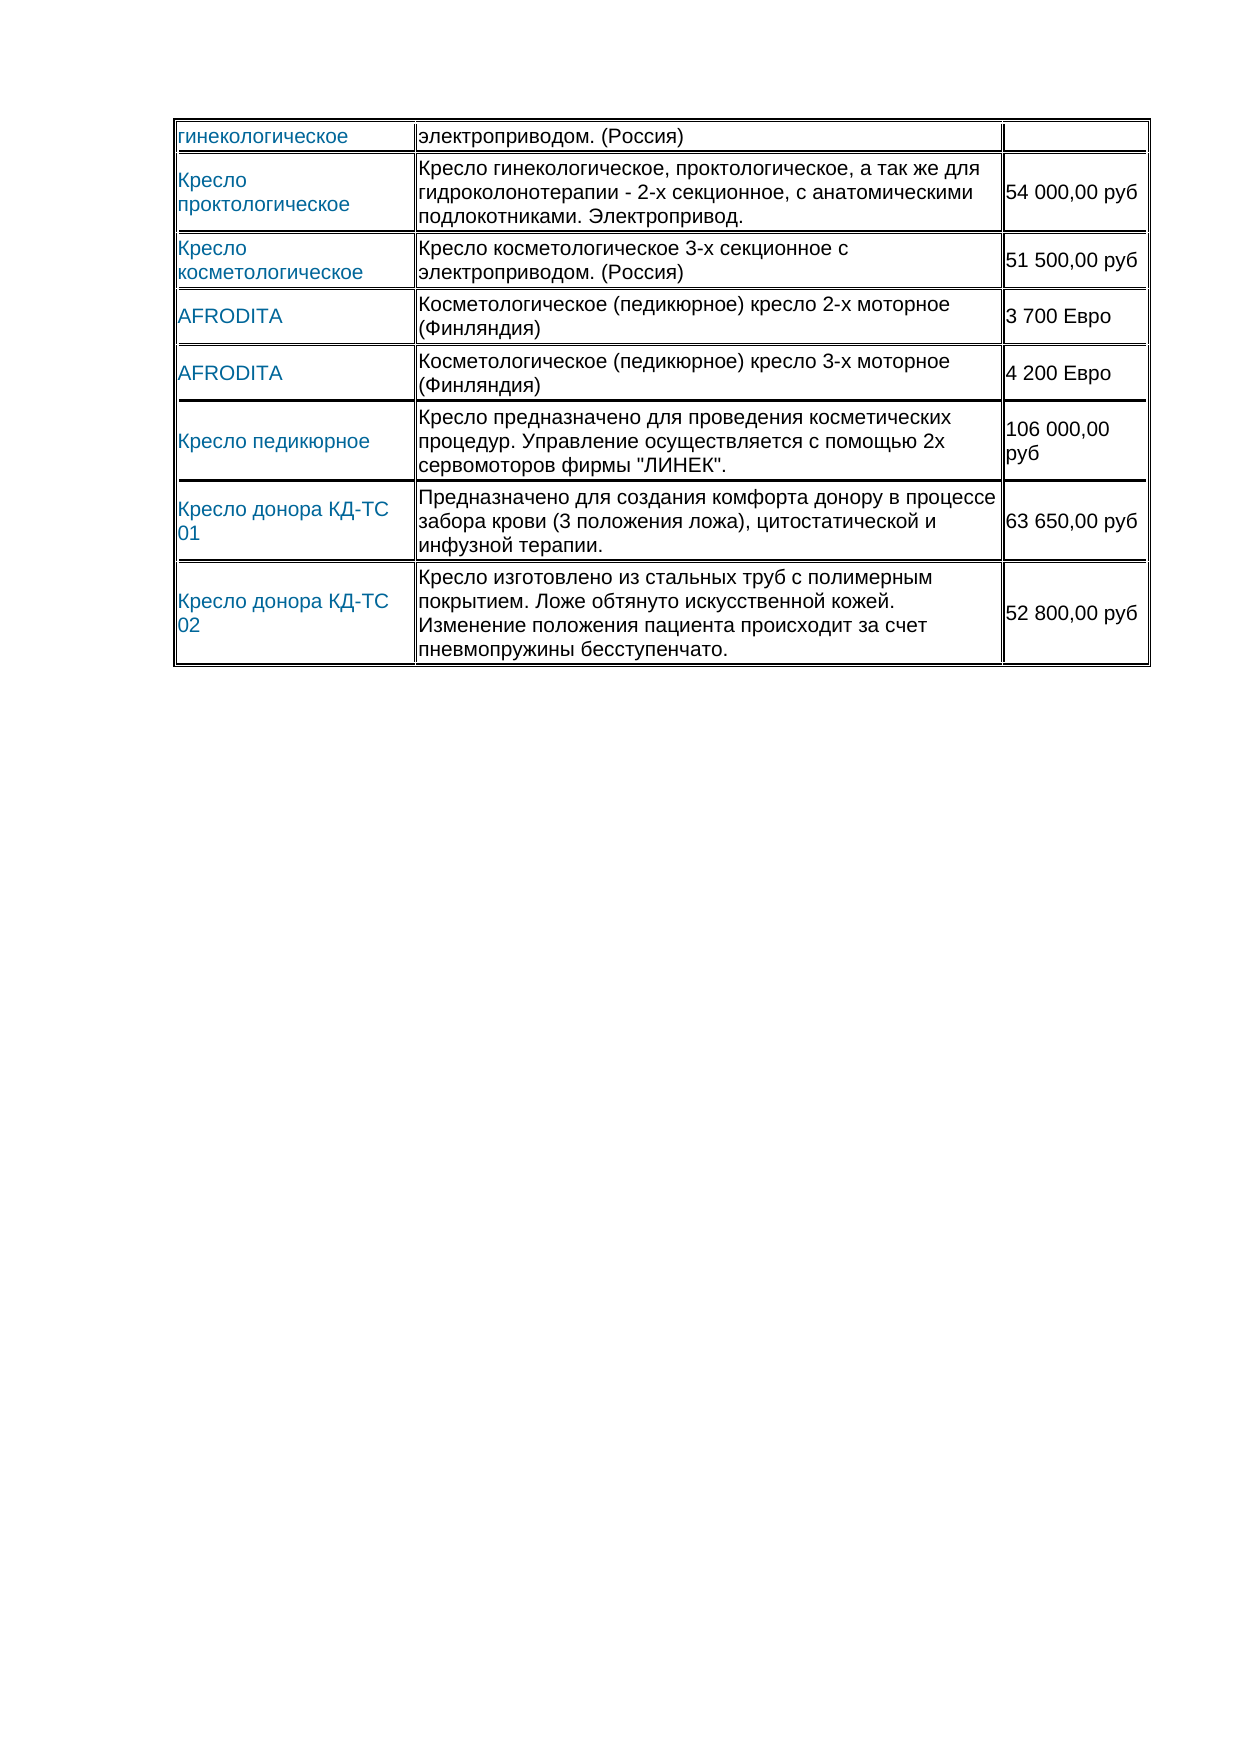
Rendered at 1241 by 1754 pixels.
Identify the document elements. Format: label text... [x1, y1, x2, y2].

table_cell 52 800,00 руб [1003, 559, 1148, 663]
table_cell Косметологическое (педикюрное) кресло 3-х моторное (Финляндия) [417, 346, 1001, 399]
table_cell Кресло педикюрное [177, 399, 414, 479]
table_cell 63 650,00 руб [1005, 479, 1148, 559]
table_cell Кресло косметологическое [177, 230, 414, 287]
table_cell Кресло косметологическое 3-х секционное с электроприводом. (Россия) [417, 234, 1001, 287]
table_cell Кресло проктологическое [177, 150, 414, 230]
table_cell Кресло изготовлено из стальных труб с полимерным покрытием. Ложе обтянуто искусственной кожей. Изменение положения пациента происходит за счет пневмопружины бесступенчато. [416, 559, 1003, 663]
table_cell Кресло донора КД-ТС 02 [177, 559, 416, 663]
table_cell 58 000,00 руб [1003, 122, 1148, 150]
table_cell 51 500,00 руб [1005, 230, 1148, 287]
table_cell Кресло донора КД-ТС 01 [177, 479, 414, 559]
table_cell AFRODITA [175, 343, 416, 399]
table_cell AFRODITA [175, 287, 416, 343]
table_cell 106 000,00 руб [1005, 399, 1148, 479]
table_cell Предназначено для создания комфорта донору в процессе забора крови (3 положения ложа), цитостатической и инфузной терапии. [417, 482, 1001, 559]
table_cell Кресло гинекологическое, проктологическое, а так же для гидроколонотерапии - 2-х секционное, с анатомическими подлокотниками. Электропривод. [417, 154, 1001, 230]
table_cell Косметологическое (педикюрное) кресло 2-х моторное (Финляндия) [417, 290, 1001, 343]
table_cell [416, 120, 1003, 150]
table_cell Кресло предназначено для проведения косметических процедур. Управление осуществляется с помощью 2х сервомоторов фирмы "ЛИНЕК". [417, 402, 1001, 479]
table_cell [177, 122, 416, 150]
table_cell 54 000,00 руб [1005, 150, 1148, 230]
table_cell 3 700 Евро [1003, 287, 1149, 343]
table_cell 4 200 Евро [1003, 343, 1149, 399]
